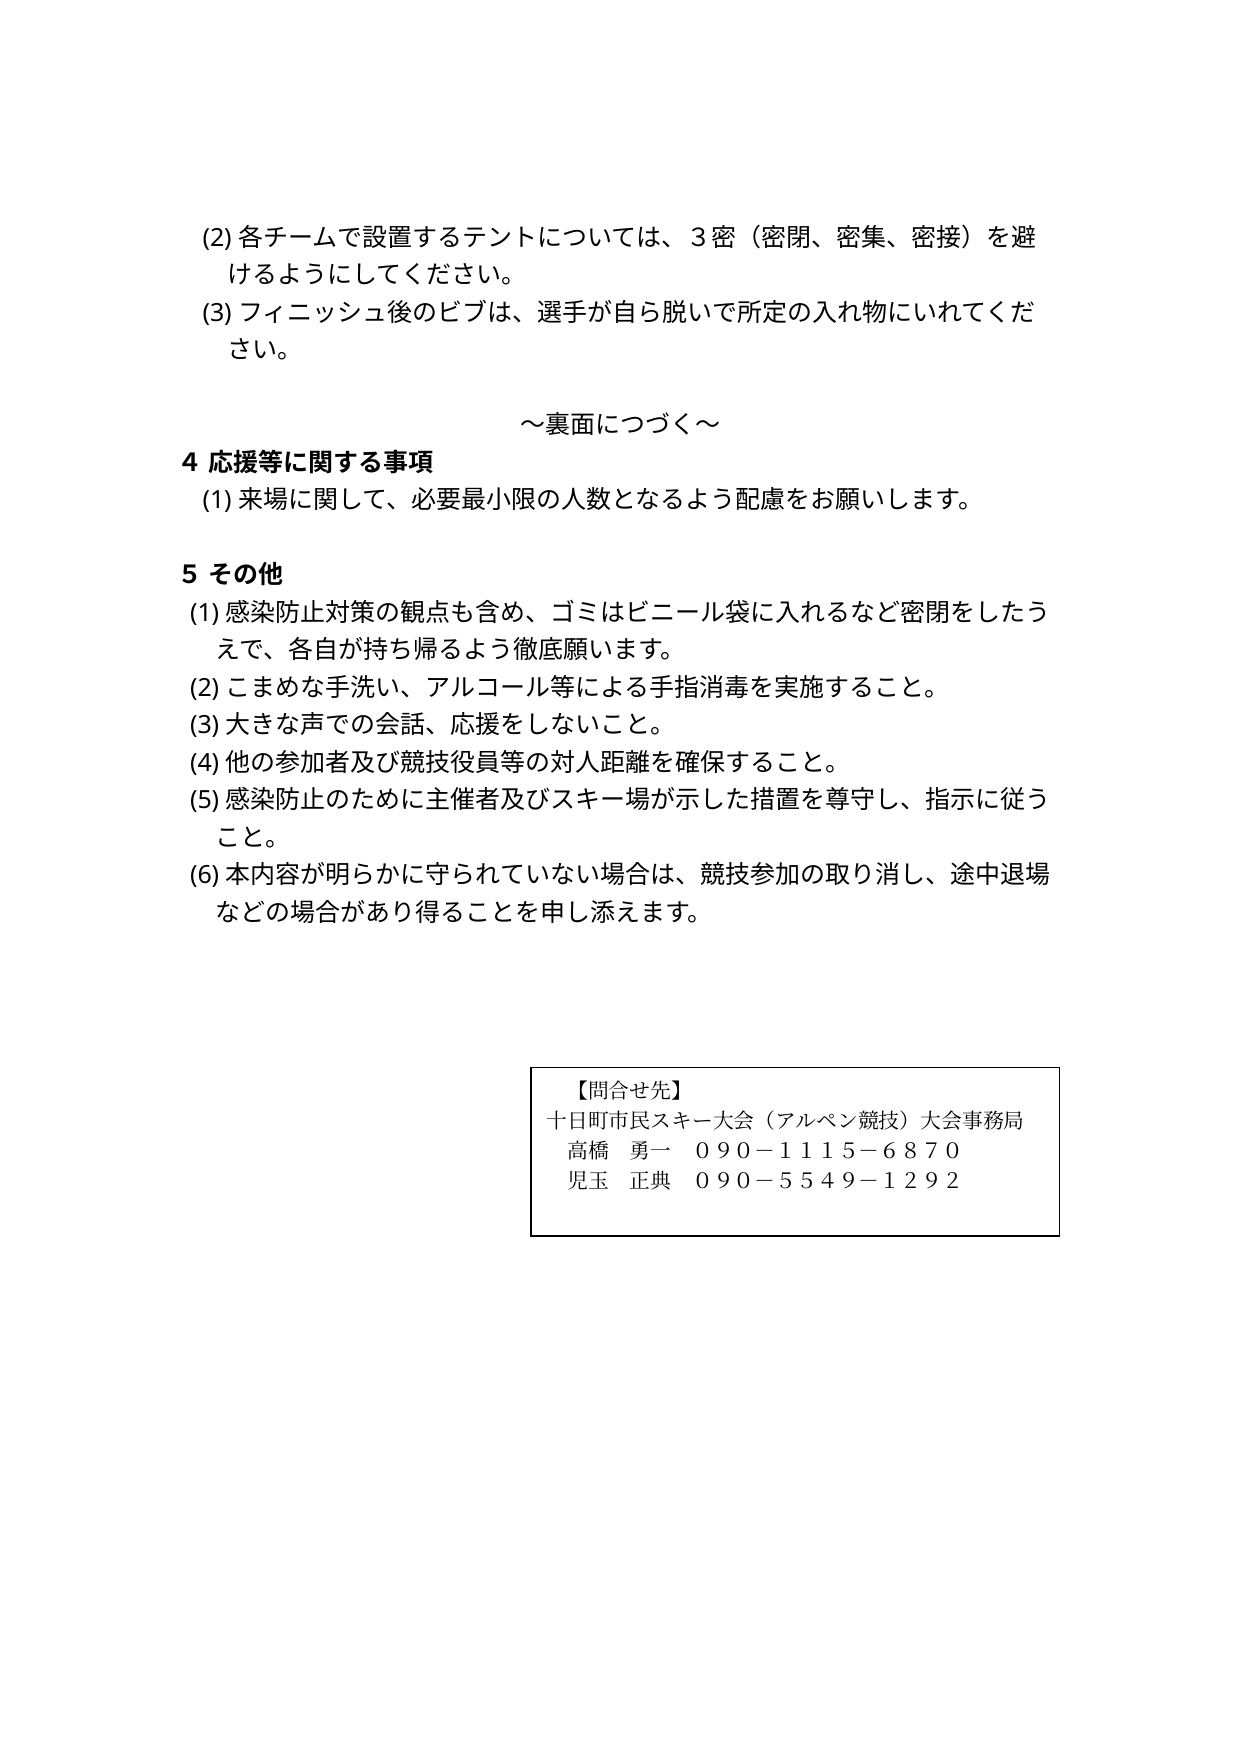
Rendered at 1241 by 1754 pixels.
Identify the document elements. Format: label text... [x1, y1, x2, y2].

text (3) フィニッシュ後のビブは、選手が自ら脱いで所定の入れ物にいれてくだ [177, 292, 1063, 329]
text (3) 大きな声での会話、応援をしないこと。 [177, 704, 1063, 742]
text (5) 感染防止のために主催者及びスキー場が示した措置を尊守し、指示に従う [177, 779, 1063, 817]
text ４ 応援等に関する事項 [177, 442, 1063, 479]
text こと。 [177, 817, 1063, 854]
text (1) 感染防止対策の観点も含め、ゴミはビニール袋に入れるなど密閉をしたう [177, 592, 1063, 629]
text (1) 来場に関して、必要最小限の人数となるよう配慮をお願いします。 [177, 479, 1063, 517]
text ５ その他 [177, 554, 1063, 592]
text (2) こまめな手洗い、アルコール等による手指消毒を実施すること。 [177, 667, 1063, 704]
text えで、各自が持ち帰るよう徹底願います。 [177, 629, 1063, 667]
text (4) 他の参加者及び競技役員等の対人距離を確保すること。 [177, 742, 1063, 779]
text (6) 本内容が明らかに守られていない場合は、競技参加の取り消し、途中退場 [177, 854, 1063, 892]
text (2) 各チームで設置するテントについては、３密（密閉、密集、密接）を避 [177, 217, 1063, 254]
text などの場合があり得ることを申し添えます。 [177, 892, 1063, 929]
text さい。 [177, 329, 1063, 367]
text けるようにしてください。 [177, 254, 1063, 292]
text ～裏面につづく～ [177, 404, 1063, 442]
